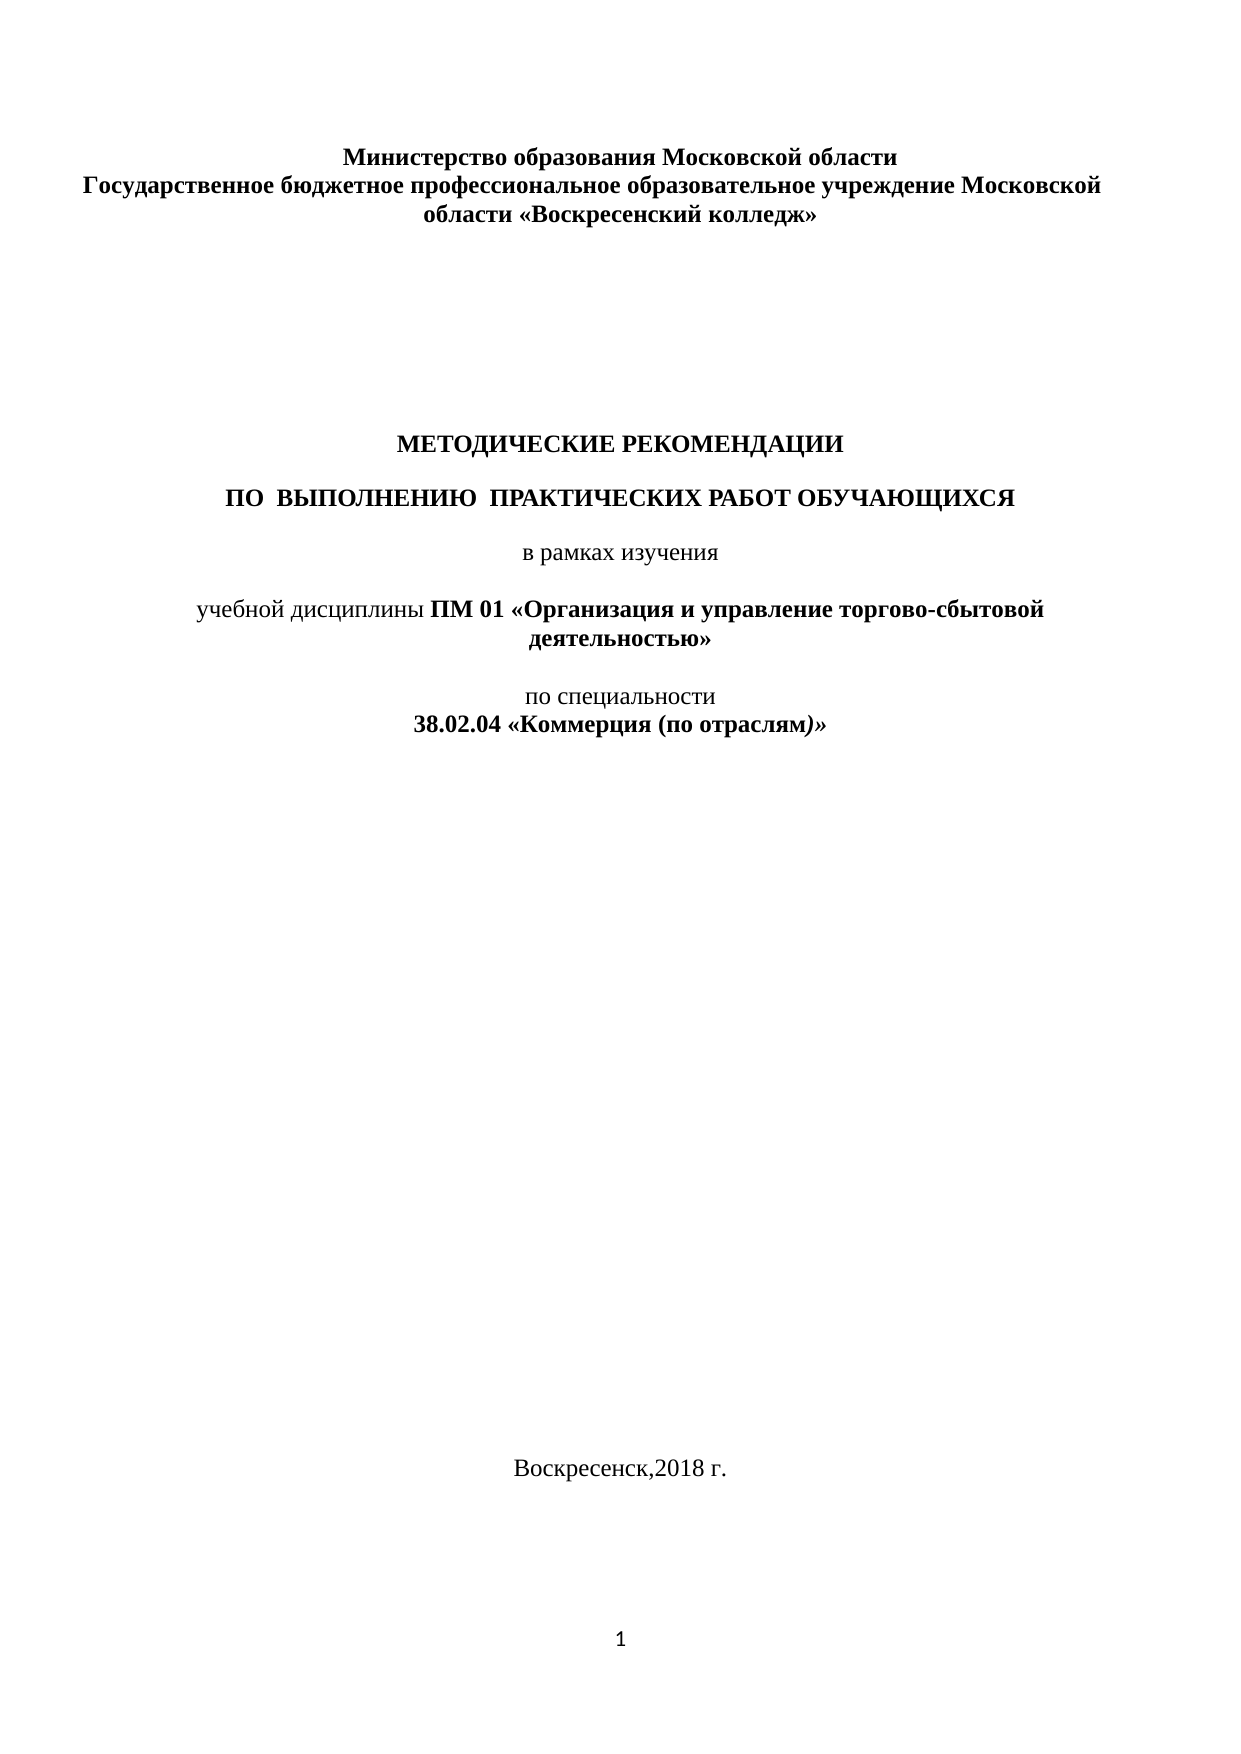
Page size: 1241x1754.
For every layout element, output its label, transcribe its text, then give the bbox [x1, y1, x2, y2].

text учебной дисциплины ПМ 01 «Организация и управление торгово-сбытовой деятельностью» [103, 594, 1137, 652]
text Воскресенск,2018 г. [103, 1453, 1137, 1481]
text Государственное бюджетное профессиональное образовательное учреждение Московской области «Воскресенский колледж» [47, 171, 1137, 228]
text МЕТОДИЧЕСКИЕ РЕКОМЕНДАЦИИ [103, 429, 1137, 458]
text ПО ВЫПОЛНЕНИЮ ПРАКТИЧЕСКИХ РАБОТ ОБУЧАЮЩИХСЯ [103, 483, 1137, 512]
text Министерство образования Московской области [103, 142, 1137, 171]
text 38.02.04 «Коммерция (по отраслям)» [103, 709, 1137, 738]
text по специальности [103, 681, 1137, 709]
text в рамках изучения [103, 537, 1137, 566]
